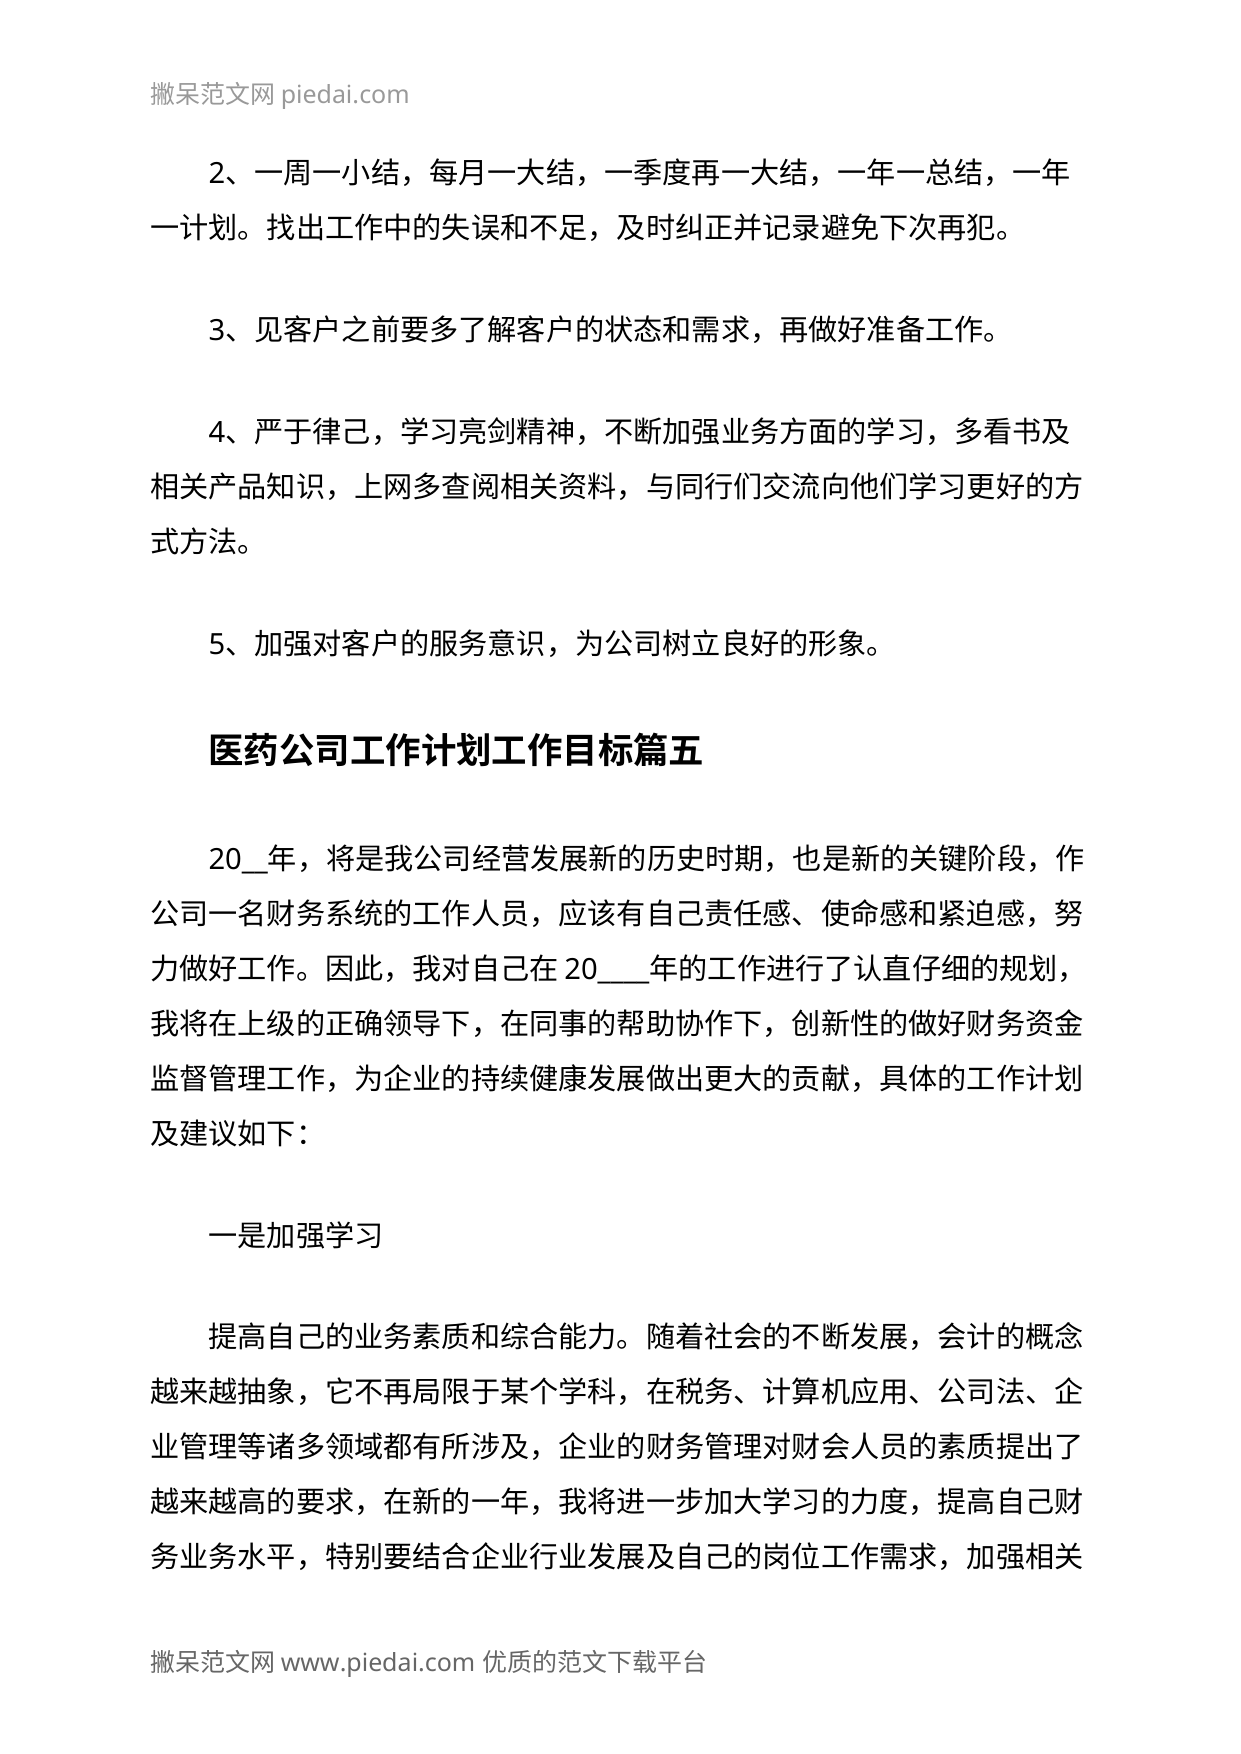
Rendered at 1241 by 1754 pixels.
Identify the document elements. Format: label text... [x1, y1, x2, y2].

text 2、一周一小结，每月一大结，一季度再一大结，一年一总结，一年一计划。找出工作中的失误和不足，及时纠正并记录避免下次再犯。 [150, 150, 1090, 247]
text 3、见客户之前要多了解客户的状态和需求，再做好准备工作。 [150, 307, 1090, 349]
text 医药公司工作计划工作目标篇五 [150, 722, 1090, 774]
text 20__年，将是我公司经营发展新的历史时期，也是新的关键阶段，作公司一名财务系统的工作人员，应该有自己责任感、使命感和紧迫感，努力做好工作。因此，我对自己在20____年的工作进行了认直仔细的规划，我将在上级的正确领导下，在同事的帮助协作下，创新性的做好财务资金监督管理工作，为企业的持续健康发展做出更大的贡献，具体的工作计划及建议如下： [150, 836, 1090, 1153]
text 一是加强学习 [150, 1212, 1090, 1254]
text 4、严于律己，学习亮剑精神，不断加强业务方面的学习，多看书及相关产品知识，上网多查阅相关资料，与同行们交流向他们学习更好的方式方法。 [150, 409, 1090, 561]
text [150, 1314, 1090, 1576]
text 5、加强对客户的服务意识，为公司树立良好的形象。 [150, 620, 1090, 663]
